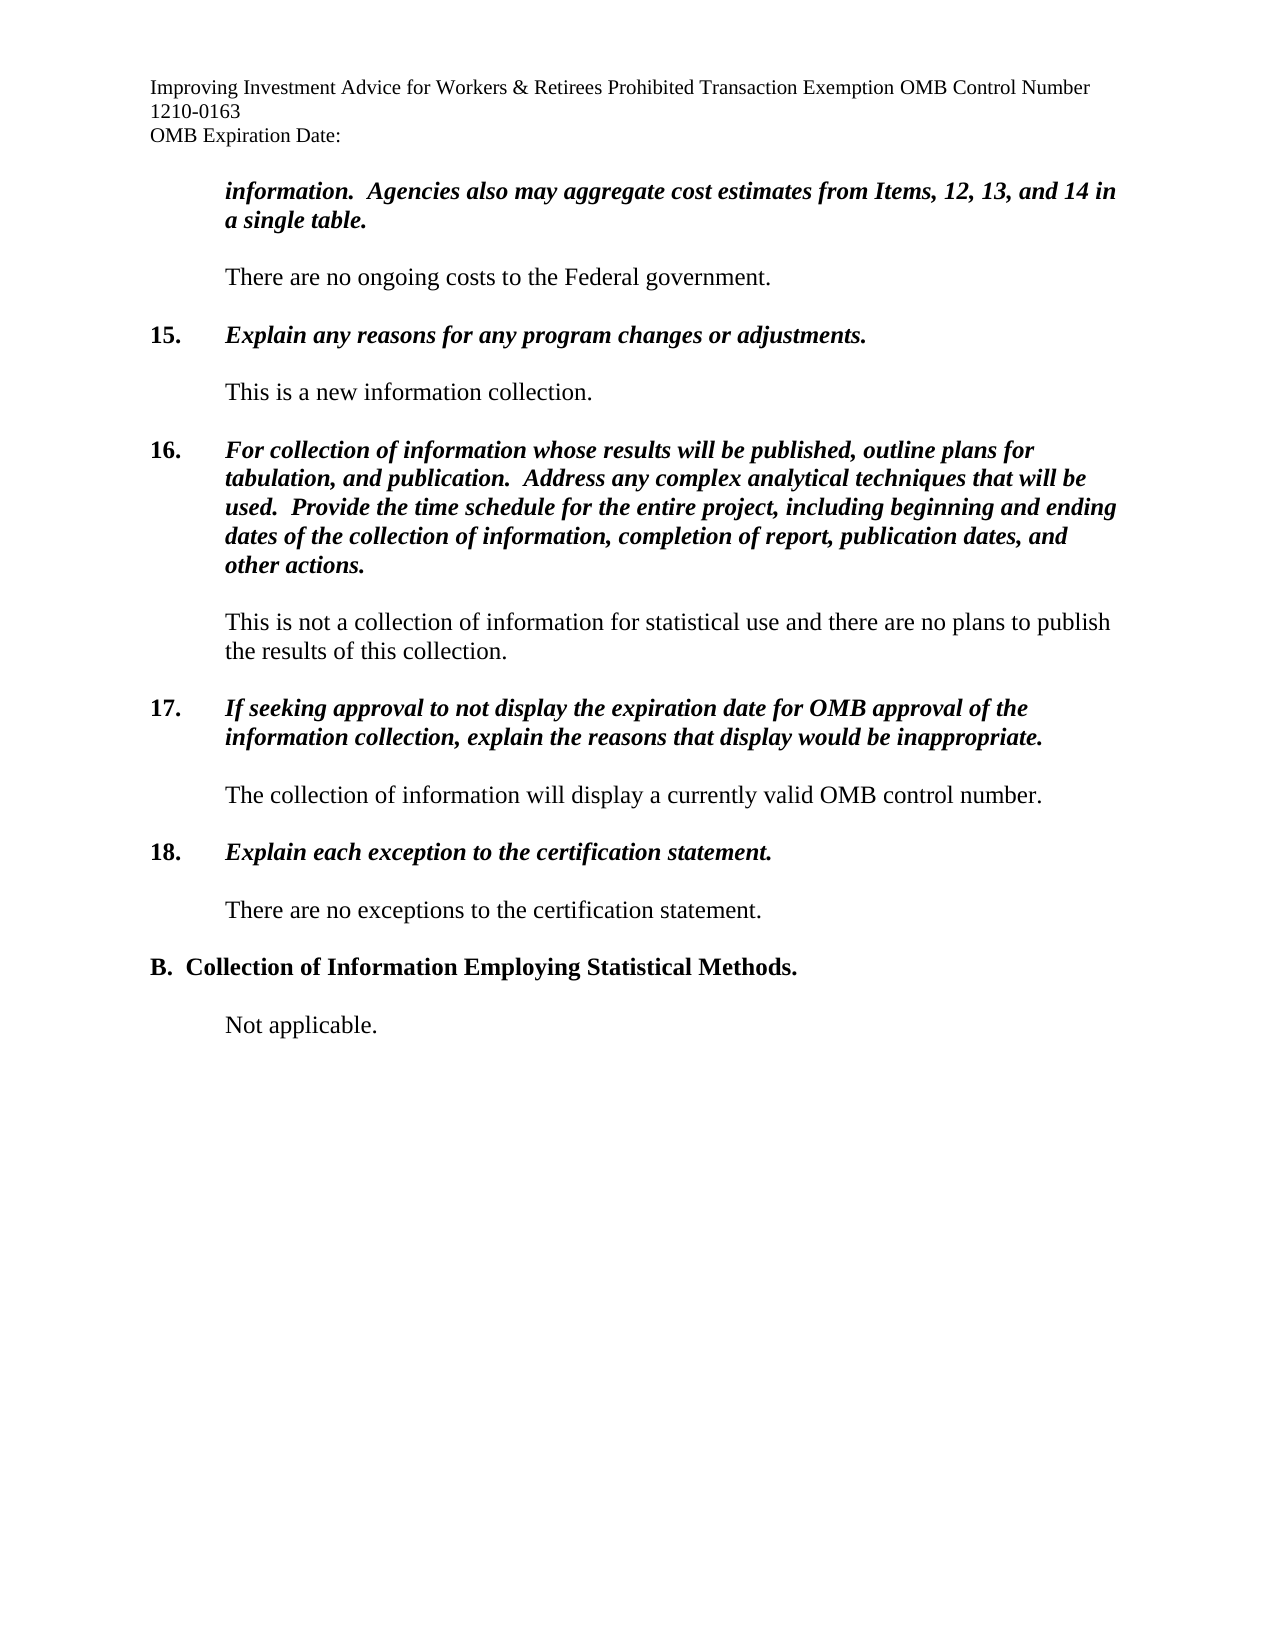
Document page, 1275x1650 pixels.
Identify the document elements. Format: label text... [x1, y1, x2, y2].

list Explain any reasons for any program changes or adjustments. [150, 320, 1125, 348]
list If seeking approval to not display the expiration date for OMB approval of the information collection, explain the reasons that display would be inappropriate. [150, 693, 1125, 751]
text The collection of information will display a currently valid OMB control number. [225, 780, 1125, 808]
text There are no exceptions to the certification statement. [225, 895, 1125, 923]
text B. Collection of Information Employing Statistical Methods. [150, 952, 1125, 981]
list Explain each exception to the certification statement. [150, 837, 1125, 866]
list Provide estimates of annualized cost to the federal government. Also, provide an description of the method used to estimate cost, which should include quantification of hours, operations expenses (such as equipment, overhead, printing, and support staff), and any other expense that would not have been incurred without this collection of information. Agencies also may aggregate cost estimates from Items, 12, 13, and 14 in a single table. [150, 176, 1125, 233]
text There are no ongoing costs to the Federal government. [225, 262, 1125, 291]
text This is a new information collection. [225, 377, 1125, 406]
text Not applicable. [187, 1010, 1125, 1038]
text This is not a collection of information for statistical use and there are no plans to publish the results of this collection. [225, 607, 1125, 665]
list For collection of information whose results will be published, outline plans for tabulation, and publication. Address any complex analytical techniques that will be used. Provide the time schedule for the entire project, including beginning and ending dates of the collection of information, completion of report, publication dates, and other actions. [150, 435, 1125, 578]
